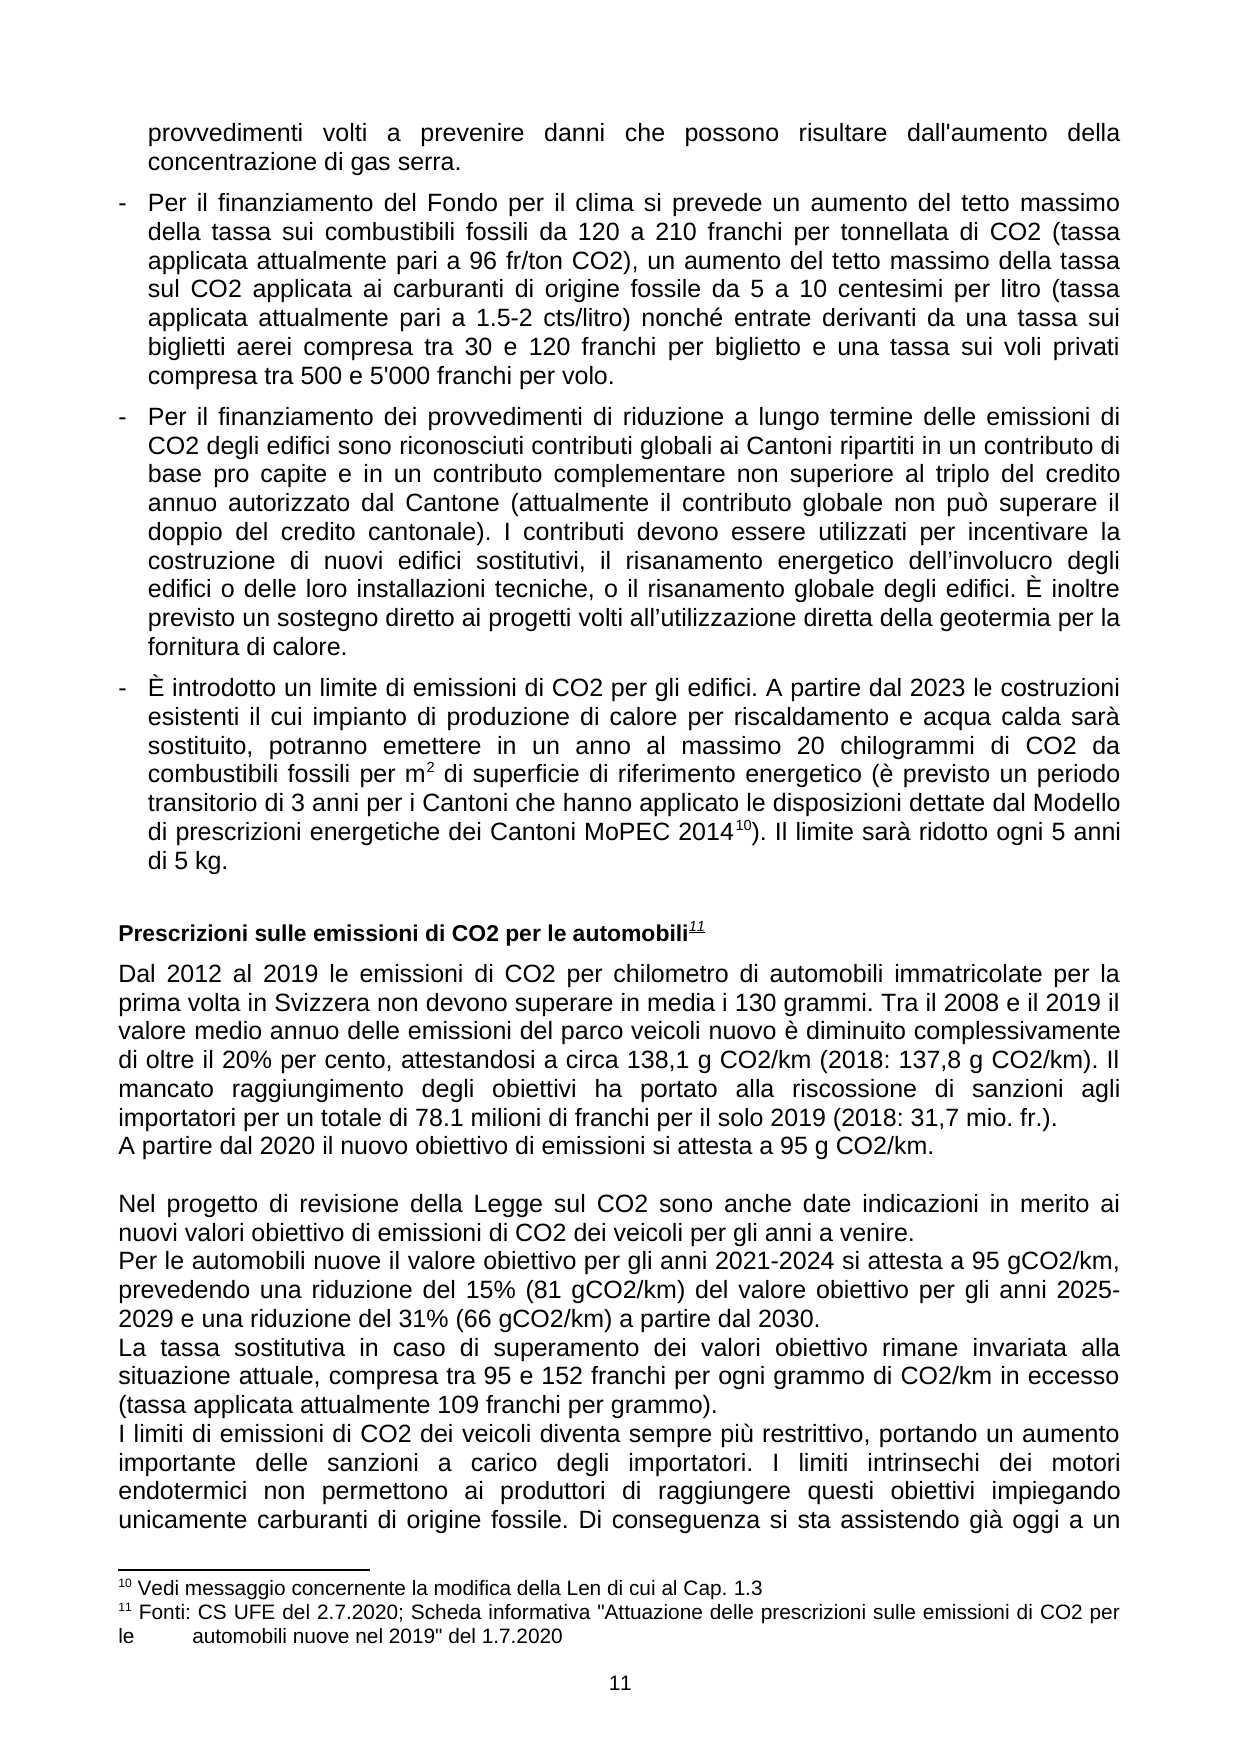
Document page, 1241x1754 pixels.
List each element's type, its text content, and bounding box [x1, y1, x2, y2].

text La tassa sostitutiva in caso di superamento dei valori obiettivo rimane invariata alla situazione attuale, compresa tra 95 e 152 franchi per ogni grammo di CO2/km in eccesso (tassa applicata attualmente 109 franchi per grammo). [118, 1332, 1122, 1419]
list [118, 118, 1122, 176]
text Dal 2012 al 2019 le emissioni di CO2 per chilometro di automobili immatricolate per la prima volta in Svizzera non devono superare in media i 130 grammi. Tra il 2008 e il 2019 il valore medio annuo delle emissioni del parco veicoli nuovo è diminuito complessivamente di oltre il 20% per cento, attestandosi a circa 138,1 g CO2/km (2018: 137,8 g CO2/km). Il mancato raggiungimento degli obiettivi ha portato alla riscossione di sanzioni agli importatori per un totale di 78.1 milioni di franchi per il solo 2019 (2018: 31,7 mio. fr.). [118, 959, 1122, 1131]
text Prescrizioni sulle emissioni di CO2 per le automobili [118, 917, 1122, 946]
list È introdotto un limite di emissioni di CO2 per gli edifici. A partire dal 2023 le costruzioni esistenti il cui impianto di produzione di calore per riscaldamento e acqua calda sarà sostituito, potranno emettere in un anno al massimo 20 chilogrammi di CO2 da combustibili fossili per m2 di superficie di riferimento energetico (è previsto un periodo transitorio di 3 anni per i Cantoni che hanno applicato le disposizioni dettate dal Modello di prescrizioni energetiche dei Cantoni MoPEC 2014). Il limite sarà ridotto ogni 5 anni di 5 kg. [118, 673, 1122, 874]
list Per il finanziamento del Fondo per il clima si prevede un aumento del tetto massimo della tassa sui combustibili fossili da 120 a 210 franchi per tonnellata di CO2 (tassa applicata attualmente pari a 96 fr/ton CO2), un aumento del tetto massimo della tassa sul CO2 applicata ai carburanti di origine fossile da 5 a 10 centesimi per litro (tassa applicata attualmente pari a 1.5-2 cts/litro) nonché entrate derivanti da una tassa sui biglietti aerei compresa tra 30 e 120 franchi per biglietto e una tassa sui voli privati compresa tra 500 e 5'000 franchi per volo. [118, 188, 1122, 389]
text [118, 1419, 1122, 1534]
text Per le automobili nuove il valore obiettivo per gli anni 2021-2024 si attesta a 95 gCO2/km, prevedendo una riduzione del 15% (81 gCO2/km) del valore obiettivo per gli anni 2025-2029 e una riduzione del 31% (66 gCO2/km) a partire dal 2030. [118, 1246, 1122, 1332]
text A partire dal 2020 il nuovo obiettivo di emissioni si attesta a 95 g CO2/km. [118, 1131, 1122, 1160]
list Per il finanziamento dei provvedimenti di riduzione a lungo termine delle emissioni di CO2 degli edifici sono riconosciuti contributi globali ai Cantoni ripartiti in un contributo di base pro capite e in un contributo complementare non superiore al triplo del credito annuo autorizzato dal Cantone (attualmente il contributo globale non può superare il doppio del credito cantonale). I contributi devono essere utilizzati per incentivare la costruzione di nuovi edifici sostitutivi, il risanamento energetico dell’involucro degli edifici o delle loro installazioni tecniche, o il risanamento globale degli edifici. È inoltre previsto un sostegno diretto ai progetti volti all’utilizzazione diretta della geotermia per la fornitura di calore. [118, 402, 1122, 661]
text Nel progetto di revisione della Legge sul CO2 sono anche date indicazioni in merito ai nuovi valori obiettivo di emissioni di CO2 dei veicoli per gli anni a venire. [118, 1189, 1122, 1246]
